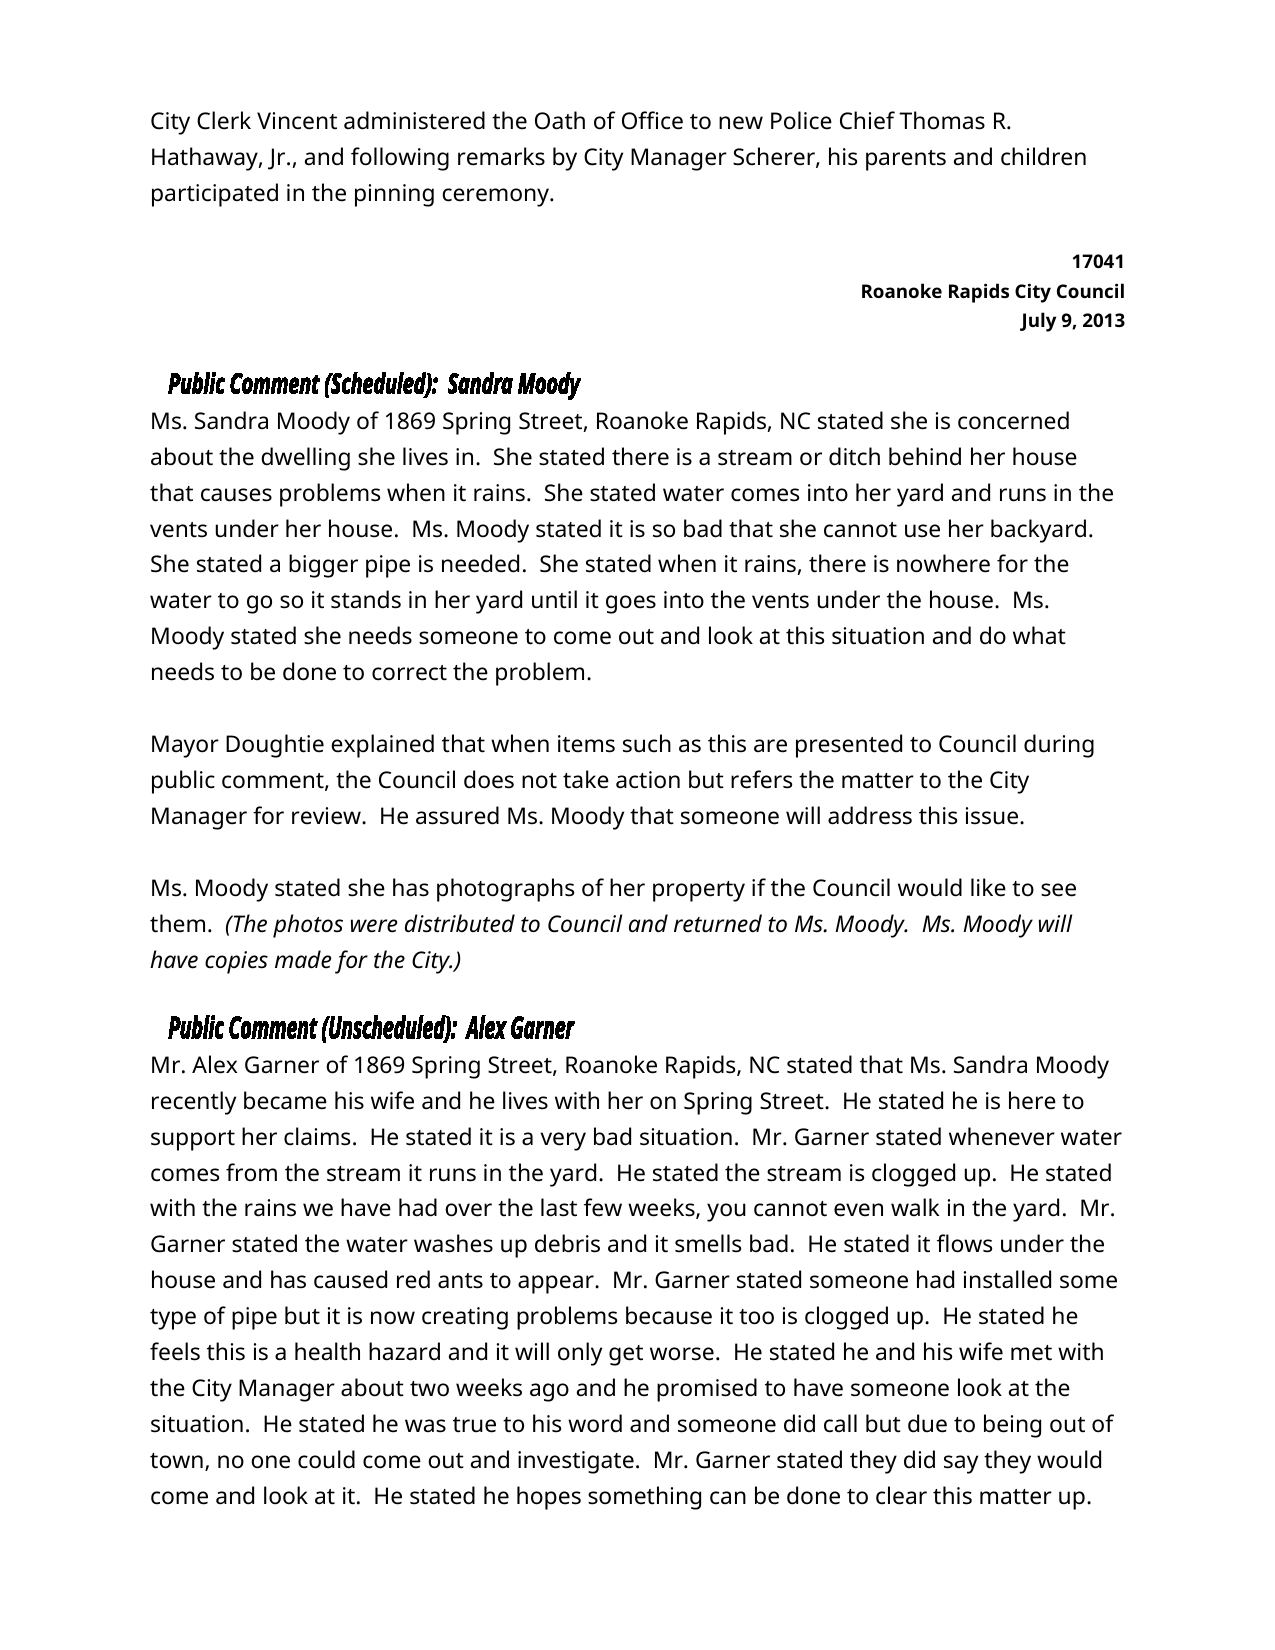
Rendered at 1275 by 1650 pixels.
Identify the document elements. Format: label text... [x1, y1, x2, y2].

text Mayor Doughtie explained that when items such as this are presented to Council during public comment, the Council does not take action but refers the matter to the City Manager for review. He assured Ms. Moody that someone will address this issue. [150, 728, 1125, 831]
text 17041 [150, 249, 1125, 274]
text Mr. Alex Garner of 1869 Spring Street, Roanoke Rapids, NC stated that Ms. Sandra Moody recently became his wife and he lives with her on Spring Street. He stated he is here to support her claims. He stated it is a very bad situation. Mr. Garner stated whenever water comes from the stream it runs in the yard. He stated the stream is clogged up. He stated with the rains we have had over the last few weeks, you cannot even walk in the yard. Mr. Garner stated the water washes up debris and it smells bad. He stated it flows under the house and has caused red ants to appear. Mr. Garner stated someone had installed some type of pipe but it is now creating problems because it too is clogged up. He stated he feels this is a health hazard and it will only get worse. He stated he and his wife met with the City Manager about two weeks ago and he promised to have someone look at the situation. He stated he was true to his word and someone did call but due to being out of town, no one could come out and investigate. Mr. Garner stated they did say they would come and look at it. He stated he hopes something can be done to clear this matter up. [150, 1049, 1125, 1511]
text Ms. Sandra Moody of 1869 Spring Street, Roanoke Rapids, NC stated she is concerned about the dwelling she lives in. She stated there is a stream or ditch behind her house that causes problems when it rains. She stated water comes into her yard and runs in the vents under her house. Ms. Moody stated it is so bad that she cannot use her backyard. She stated a bigger pipe is needed. She stated when it rains, there is nowhere for the water to go so it stands in her yard until it goes into the vents under the house. Ms. Moody stated she needs someone to come out and look at this situation and do what needs to be done to correct the problem. [150, 405, 1125, 687]
text Roanoke Rapids City Council [150, 278, 1125, 303]
text City Clerk Vincent administered the Oath of Office to new Police Chief Thomas R. Hathaway, Jr., and following remarks by City Manager Scherer, his parents and children participated in the pinning ceremony. [150, 105, 1125, 208]
text July 9, 2013 [150, 307, 1125, 333]
text Ms. Moody stated she has photographs of her property if the Council would like to see them. (The photos were distributed to Council and returned to Ms. Moody. Ms. Moody will have copies made for the City.) [150, 872, 1125, 975]
